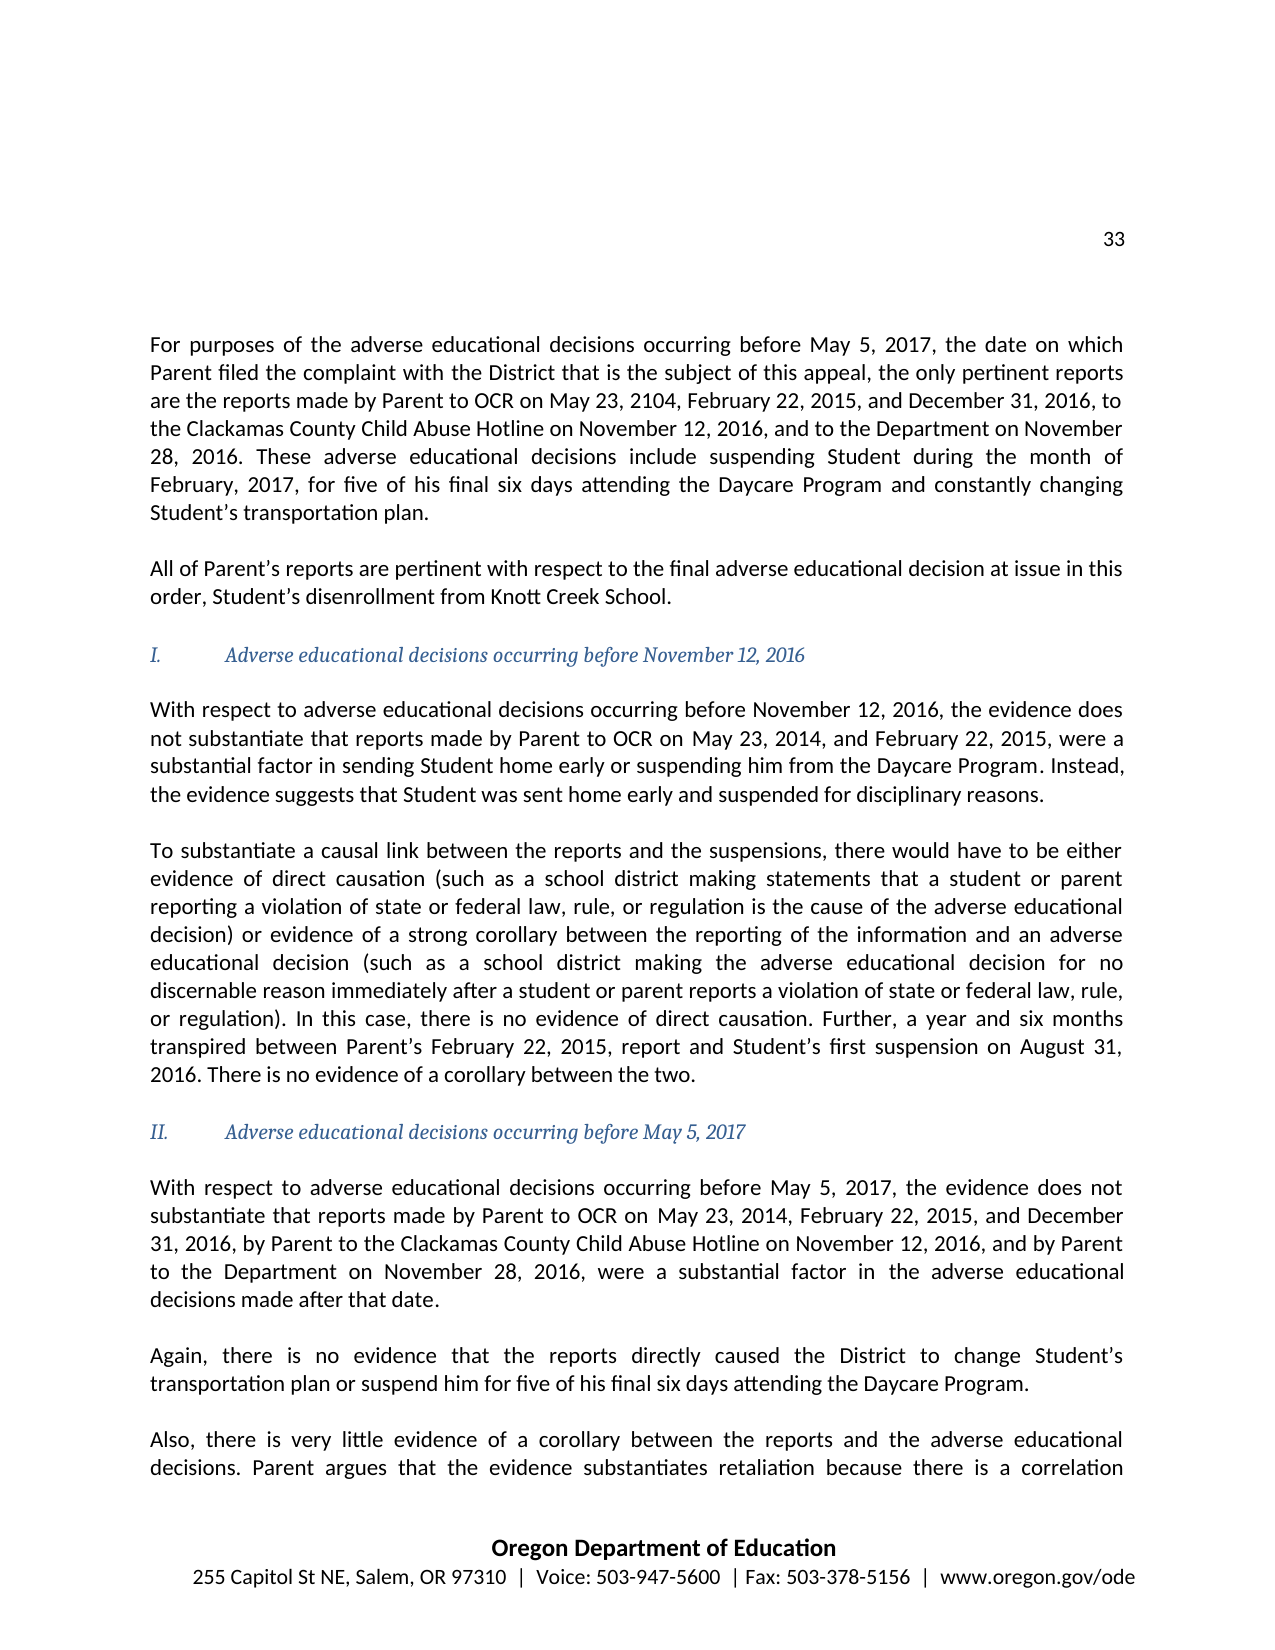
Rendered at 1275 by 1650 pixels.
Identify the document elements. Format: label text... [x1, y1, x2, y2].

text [150, 1426, 1125, 1482]
text With respect to adverse educational decisions occurring before May 5, 2017, the evidence does not substantiate that reports made by Parent to OCR on May 23, 2014, February 22, 2015, and December 31, 2016, by Parent to the Clackamas County Child Abuse Hotline on November 12, 2016, and by Parent to the Department on November 28, 2016, were a substantial factor in the adverse educational decisions made after that date. [150, 1173, 1125, 1313]
subtitle I. Adverse educational decisions occurring before November 12, 2016 [150, 642, 1125, 668]
text For purposes of the adverse educational decisions occurring before May 5, 2017, the date on which Parent filed the complaint with the District that is the subject of this appeal, the only pertinent reports are the reports made by Parent to OCR on May 23, 2104, February 22, 2015, and December 31, 2016, to the Clackamas County Child Abuse Hotline on November 12, 2016, and to the Department on November 28, 2016. These adverse educational decisions include suspending Student during the month of February, 2017, for five of his final six days attending the Daycare Program and constantly changing Student’s transportation plan. [150, 330, 1125, 526]
text Again, there is no evidence that the reports directly caused the District to change Student’s transportation plan or suspend him for five of his final six days attending the Daycare Program. [150, 1341, 1125, 1397]
text All of Parent’s reports are pertinent with respect to the final adverse educational decision at issue in this order, Student’s disenrollment from Knott Creek School. [150, 554, 1125, 610]
subtitle II. Adverse educational decisions occurring before May 5, 2017 [150, 1120, 1125, 1145]
text To substantiate a causal link between the reports and the suspensions, there would have to be either evidence of direct causation (such as a school district making statements that a student or parent reporting a violation of state or federal law, rule, or regulation is the cause of the adverse educational decision) or evidence of a strong corollary between the reporting of the information and an adverse educational decision (such as a school district making the adverse educational decision for no discernable reason immediately after a student or parent reports a violation of state or federal law, rule, or regulation). In this case, there is no evidence of direct causation. Further, a year and six months transpired between Parent’s February 22, 2015, report and Student’s first suspension on August 31, 2016. There is no evidence of a corollary between the two. [150, 836, 1125, 1088]
text With respect to adverse educational decisions occurring before November 12, 2016, the evidence does not substantiate that reports made by Parent to OCR on May 23, 2014, and February 22, 2015, were a substantial factor in sending Student home early or suspending him from the Daycare Program. Instead, the evidence suggests that Student was sent home early and suspended for disciplinary reasons. [150, 696, 1125, 808]
